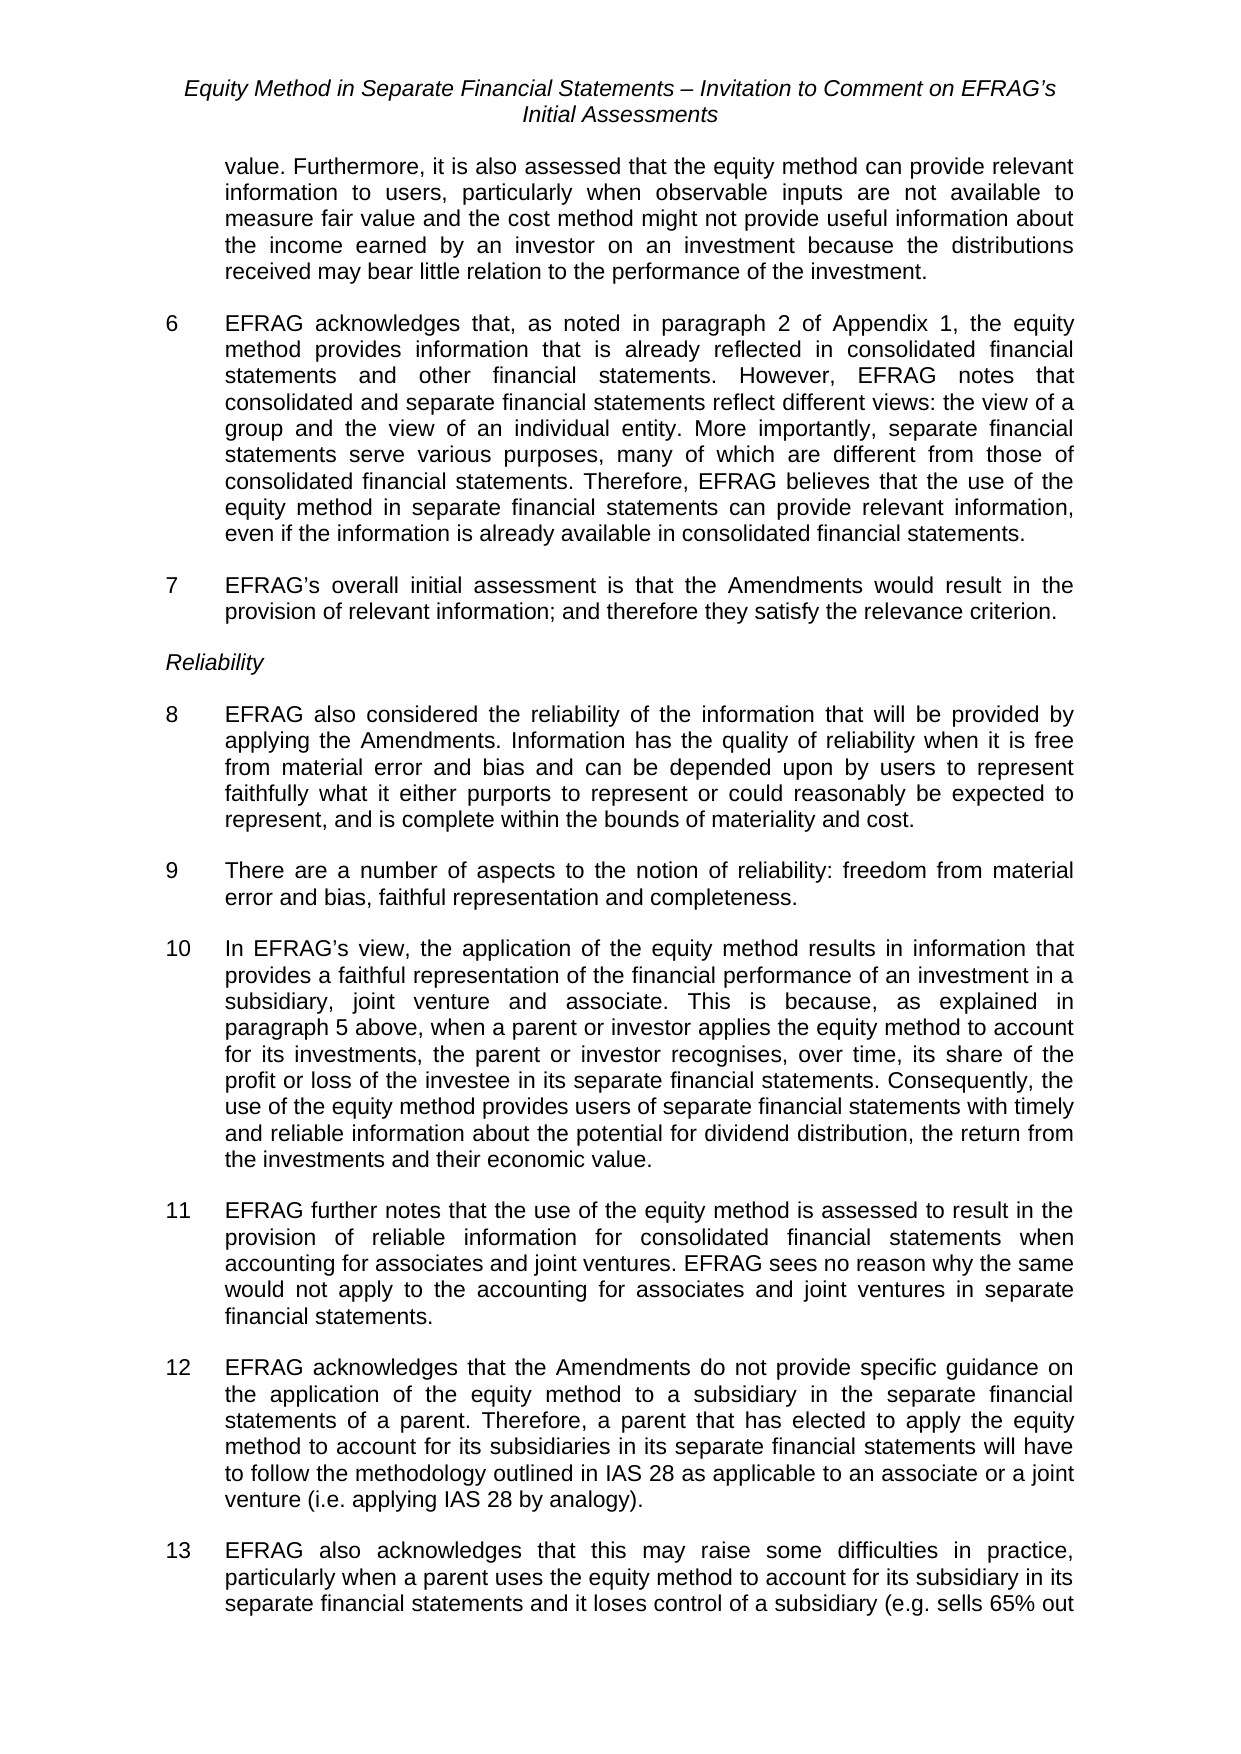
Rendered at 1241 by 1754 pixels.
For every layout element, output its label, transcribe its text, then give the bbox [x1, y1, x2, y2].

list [165, 1537, 1075, 1616]
list EFRAG also considered the reliability of the information that will be provided by applying the Amendments. Information has the quality of reliability when it is free from material error and bias and can be depended upon by users to represent faithfully what it either purports to represent or could reasonably be expected to represent, and is complete within the bounds of materiality and cost. [165, 701, 1075, 832]
list There are a number of aspects to the notion of reliability: freedom from material error and bias, faithful representation and completeness. [165, 857, 1075, 910]
list In EFRAG’s view, the application of the equity method results in information that provides a faithful representation of the financial performance of an investment in a subsidiary, joint venture and associate. This is because, as explained in paragraph 5 above, when a parent or investor applies the equity method to account for its investments, the parent or investor recognises, over time, its share of the profit or loss of the investee in its separate financial statements. Consequently, the use of the equity method provides users of separate financial statements with timely and reliable information about the potential for dividend distribution, the return from the investments and their economic value. [165, 935, 1075, 1172]
list EFRAG further notes that the use of the equity method is assessed to result in the provision of reliable information for consolidated financial statements when accounting for associates and joint ventures. EFRAG sees no reason why the same would not apply to the accounting for associates and joint ventures in separate financial statements. [165, 1197, 1075, 1329]
list EFRAG’s overall initial assessment is that the Amendments would result in the provision of relevant information; and therefore they satisfy the relevance criterion. [165, 572, 1075, 624]
text Reliability [165, 649, 1075, 676]
list EFRAG acknowledges that, as noted in paragraph 2 of Appendix 1, the equity method provides information that is already reflected in consolidated financial statements and other financial statements. However, EFRAG notes that consolidated and separate financial statements reflect different views: the view of a group and the view of an individual entity. More importantly, separate financial statements serve various purposes, many of which are different from those of consolidated financial statements. Therefore, EFRAG believes that the use of the equity method in separate financial statements can provide relevant information, even if the information is already available in consolidated financial statements. [165, 309, 1075, 547]
list EFRAG acknowledges that the Amendments do not provide specific guidance on the application of the equity method to a subsidiary in the separate financial statements of a parent. Therefore, a parent that has elected to apply the equity method to account for its subsidiaries in its separate financial statements will have to follow the methodology outlined in IAS 28 as applicable to an associate or a joint venture (i.e. applying IAS 28 by analogy). [165, 1354, 1075, 1512]
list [165, 153, 1075, 284]
